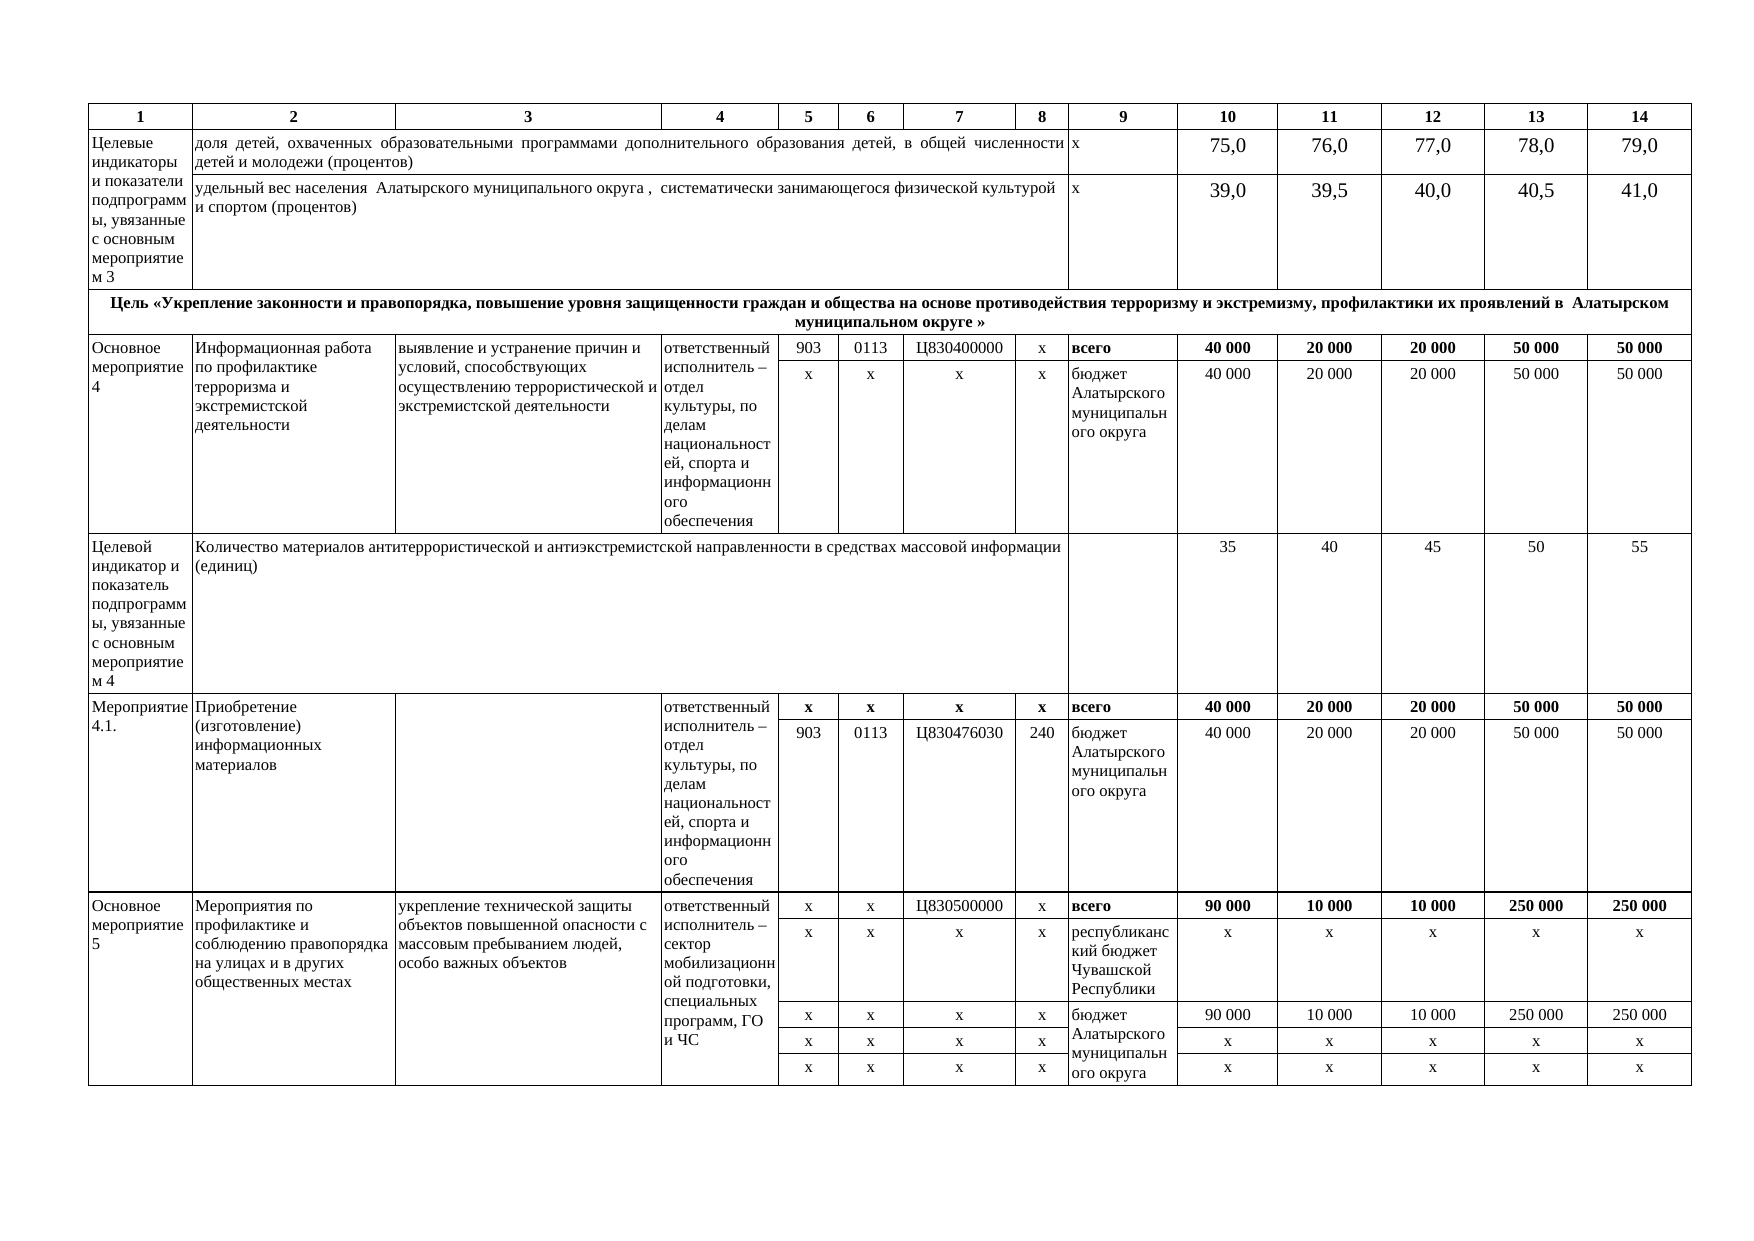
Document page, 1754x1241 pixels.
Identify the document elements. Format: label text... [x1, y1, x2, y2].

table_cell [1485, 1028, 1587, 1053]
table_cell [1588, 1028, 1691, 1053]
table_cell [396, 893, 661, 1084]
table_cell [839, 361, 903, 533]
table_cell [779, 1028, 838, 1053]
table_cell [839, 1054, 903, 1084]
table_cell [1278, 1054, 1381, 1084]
table_header 1 [89, 104, 192, 129]
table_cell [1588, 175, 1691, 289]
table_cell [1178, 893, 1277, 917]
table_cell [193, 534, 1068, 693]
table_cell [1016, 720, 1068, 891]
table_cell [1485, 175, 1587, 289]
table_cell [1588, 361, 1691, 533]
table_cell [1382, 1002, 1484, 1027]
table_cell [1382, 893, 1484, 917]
table_header 7 [904, 104, 1015, 129]
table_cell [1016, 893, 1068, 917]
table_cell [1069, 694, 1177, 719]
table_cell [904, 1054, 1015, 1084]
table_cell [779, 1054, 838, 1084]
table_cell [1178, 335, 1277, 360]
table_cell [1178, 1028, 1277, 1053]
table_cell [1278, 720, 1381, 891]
table_header 9 [1069, 104, 1177, 129]
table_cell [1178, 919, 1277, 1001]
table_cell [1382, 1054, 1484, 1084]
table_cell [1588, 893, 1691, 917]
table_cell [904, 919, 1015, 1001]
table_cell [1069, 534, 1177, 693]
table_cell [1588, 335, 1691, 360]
table_header 3 [396, 104, 661, 129]
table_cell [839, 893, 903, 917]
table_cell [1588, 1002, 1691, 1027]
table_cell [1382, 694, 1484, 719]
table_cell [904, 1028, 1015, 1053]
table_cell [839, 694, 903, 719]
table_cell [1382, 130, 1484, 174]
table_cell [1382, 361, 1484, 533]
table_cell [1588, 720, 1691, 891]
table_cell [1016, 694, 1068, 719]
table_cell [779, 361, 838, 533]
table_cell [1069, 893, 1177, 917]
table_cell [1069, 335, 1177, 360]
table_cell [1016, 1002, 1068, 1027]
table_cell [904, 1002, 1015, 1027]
table_header 2 [193, 104, 395, 129]
table_header 10 [1178, 104, 1277, 129]
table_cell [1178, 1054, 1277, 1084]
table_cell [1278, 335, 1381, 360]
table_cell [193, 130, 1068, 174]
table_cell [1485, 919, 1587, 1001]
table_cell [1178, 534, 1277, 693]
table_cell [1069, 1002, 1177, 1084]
table_header 12 [1382, 104, 1484, 129]
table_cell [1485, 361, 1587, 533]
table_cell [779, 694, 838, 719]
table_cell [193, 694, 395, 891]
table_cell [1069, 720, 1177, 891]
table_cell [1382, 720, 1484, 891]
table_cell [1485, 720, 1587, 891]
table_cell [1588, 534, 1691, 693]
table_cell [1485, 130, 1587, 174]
table_header 5 [779, 104, 838, 129]
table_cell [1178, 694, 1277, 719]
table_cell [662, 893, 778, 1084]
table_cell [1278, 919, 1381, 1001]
table_header 11 [1278, 104, 1381, 129]
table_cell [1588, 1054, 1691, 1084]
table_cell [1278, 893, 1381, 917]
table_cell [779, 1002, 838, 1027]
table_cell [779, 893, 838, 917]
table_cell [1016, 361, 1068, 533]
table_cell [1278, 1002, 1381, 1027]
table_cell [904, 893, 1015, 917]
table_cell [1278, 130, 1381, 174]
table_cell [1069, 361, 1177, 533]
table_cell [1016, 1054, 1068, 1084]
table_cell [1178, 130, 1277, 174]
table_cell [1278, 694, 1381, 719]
table_header 6 [839, 104, 903, 129]
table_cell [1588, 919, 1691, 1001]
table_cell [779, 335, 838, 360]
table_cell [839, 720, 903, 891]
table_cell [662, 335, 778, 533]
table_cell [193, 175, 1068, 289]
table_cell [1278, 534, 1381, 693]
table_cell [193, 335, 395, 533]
table_header 8 [1016, 104, 1068, 129]
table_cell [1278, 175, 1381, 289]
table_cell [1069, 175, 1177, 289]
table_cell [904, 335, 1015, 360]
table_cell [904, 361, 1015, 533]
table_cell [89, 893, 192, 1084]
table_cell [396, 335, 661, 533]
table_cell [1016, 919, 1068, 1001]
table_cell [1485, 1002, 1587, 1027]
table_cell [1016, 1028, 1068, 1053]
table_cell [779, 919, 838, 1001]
table_header 13 [1485, 104, 1587, 129]
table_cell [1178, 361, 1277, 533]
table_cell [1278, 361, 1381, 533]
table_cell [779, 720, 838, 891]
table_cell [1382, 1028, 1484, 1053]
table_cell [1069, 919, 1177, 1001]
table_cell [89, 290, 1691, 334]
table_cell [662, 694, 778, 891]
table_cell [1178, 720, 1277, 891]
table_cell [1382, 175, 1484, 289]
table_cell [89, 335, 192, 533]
table_header 14 [1588, 104, 1691, 129]
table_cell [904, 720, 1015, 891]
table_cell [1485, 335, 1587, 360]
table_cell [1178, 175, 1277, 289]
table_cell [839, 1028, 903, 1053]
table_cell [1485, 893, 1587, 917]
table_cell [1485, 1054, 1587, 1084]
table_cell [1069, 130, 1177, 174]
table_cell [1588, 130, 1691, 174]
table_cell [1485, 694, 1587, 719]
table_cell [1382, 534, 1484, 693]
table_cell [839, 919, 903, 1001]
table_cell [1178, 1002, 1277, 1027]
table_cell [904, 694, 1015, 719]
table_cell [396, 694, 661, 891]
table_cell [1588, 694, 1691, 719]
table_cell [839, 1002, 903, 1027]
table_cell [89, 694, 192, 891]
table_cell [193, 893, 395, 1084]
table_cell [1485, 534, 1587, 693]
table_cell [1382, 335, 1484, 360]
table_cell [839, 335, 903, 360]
table_header 4 [662, 104, 778, 129]
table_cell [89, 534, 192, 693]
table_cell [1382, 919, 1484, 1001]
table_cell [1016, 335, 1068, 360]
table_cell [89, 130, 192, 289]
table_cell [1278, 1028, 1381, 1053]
